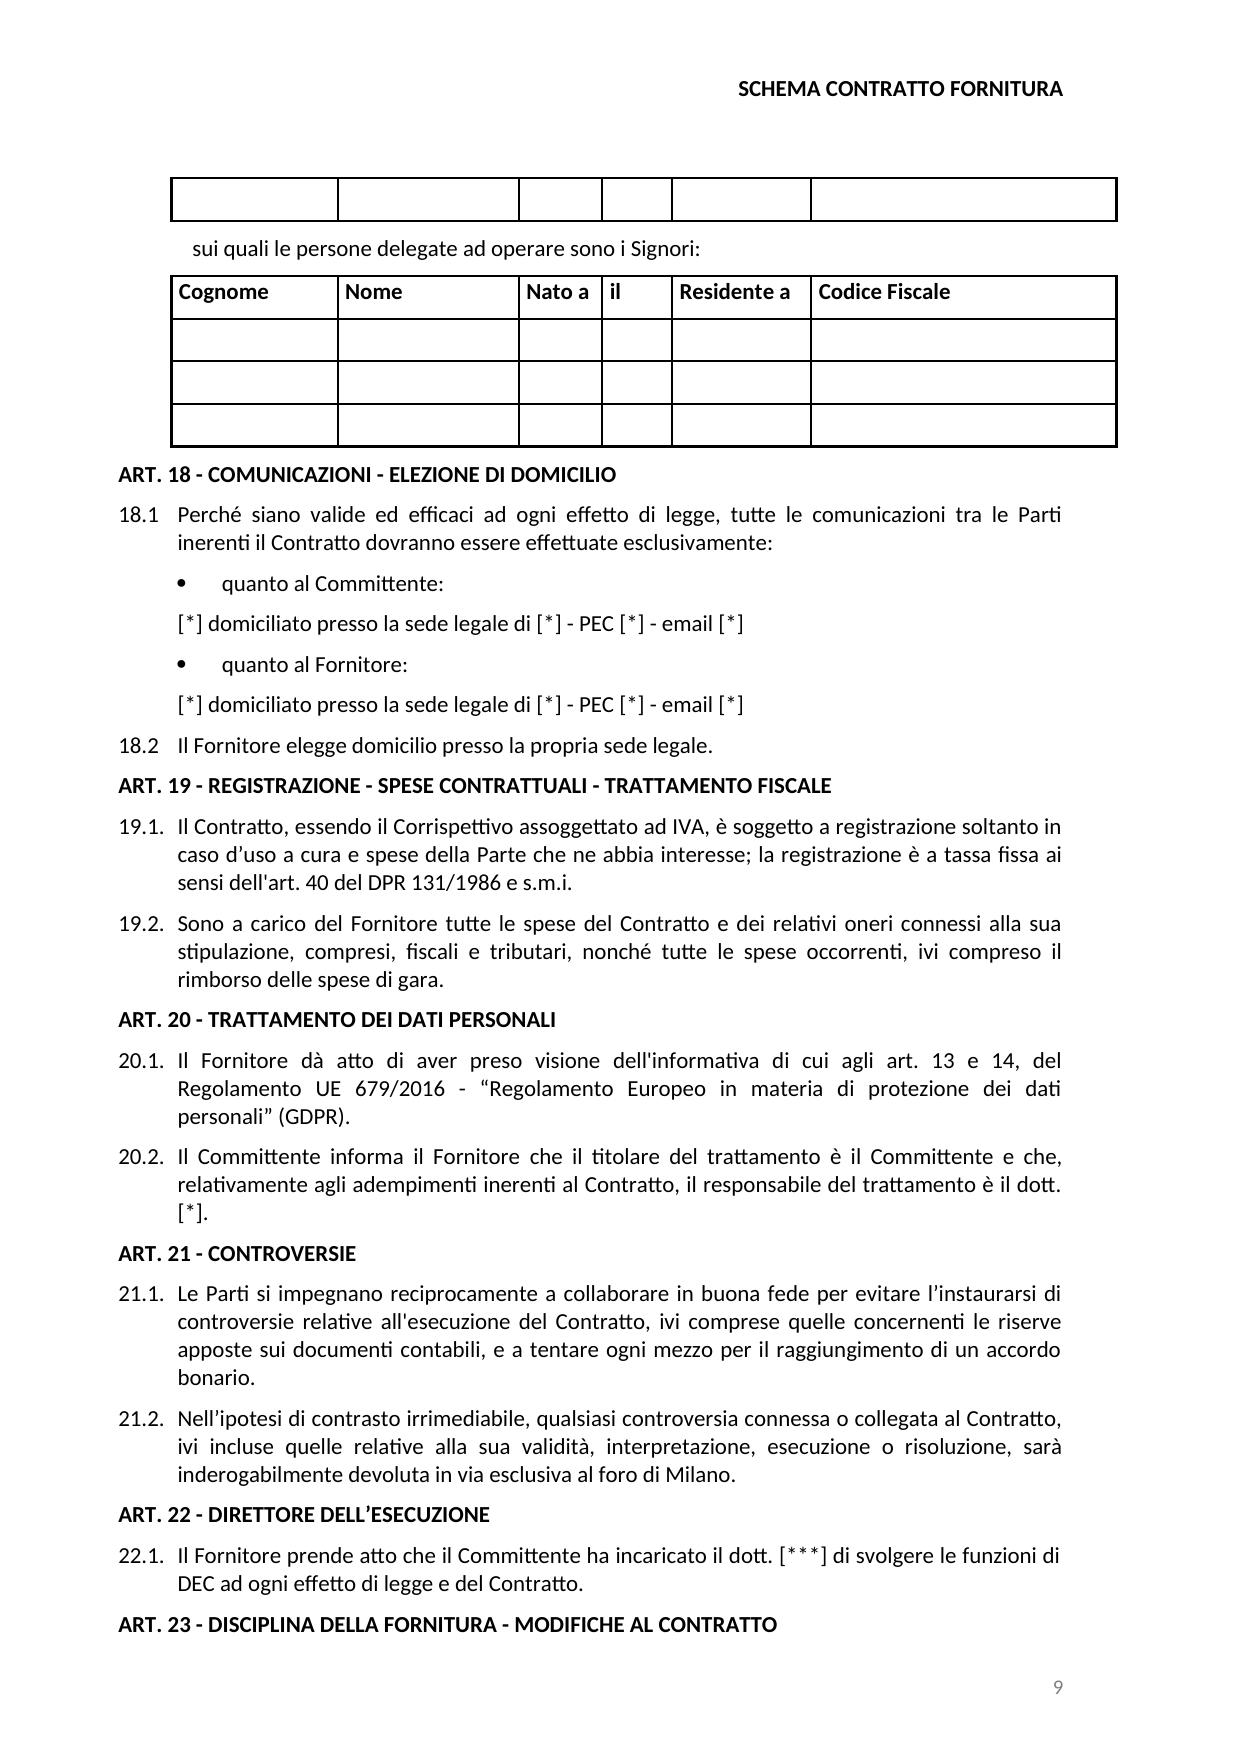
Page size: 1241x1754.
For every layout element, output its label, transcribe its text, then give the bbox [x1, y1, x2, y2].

table_cell [812, 362, 1115, 403]
text ART. 23 - DISCIPLINA DELLA FORNITURA - MODIFICHE AL CONTRATTO [118, 1610, 1063, 1638]
table_header Residente a [673, 277, 810, 318]
table_cell [339, 320, 518, 360]
table_cell [673, 405, 810, 445]
text ART. 18 - COMUNICAZIONI - ELEZIONE DI DOMICILIO [118, 460, 1063, 488]
table_cell [603, 405, 671, 445]
list quanto al Fornitore: [177, 650, 1063, 678]
table_cell [339, 362, 518, 403]
table_cell [520, 362, 601, 403]
list Nell’ipotesi di contrasto irrimediabile, qualsiasi controversia connessa o collegata al Contratto, ivi incluse quelle relative alla sua validità, interpretazione, esecuzione o risoluzione, sarà inderogabilmente devoluta in via esclusiva al foro di Milano. [118, 1404, 1063, 1488]
table_cell [603, 320, 671, 360]
table_cell [603, 362, 671, 403]
list Il Contratto, essendo il Corrispettivo assoggettato ad IVA, è soggetto a registrazione soltanto in caso d’uso a cura e spese della Parte che ne abbia interesse; la registrazione è a tassa fissa ai sensi dell'art. 40 del DPR 131/1986 e s.m.i. [118, 812, 1063, 896]
table_cell [812, 405, 1115, 445]
list Le Parti si impegnano reciprocamente a collaborare in buona fede per evitare l’instaurarsi di controversie relative all'esecuzione del Contratto, ivi comprese quelle concernenti le riserve apposte sui documenti contabili, e a tentare ogni mezzo per il raggiungimento di un accordo bonario. [118, 1279, 1063, 1392]
text sui quali le persone delegate ad operare sono i Signori: [118, 234, 1063, 262]
table_header Cognome [173, 277, 337, 318]
table_cell [812, 320, 1115, 360]
table_cell [603, 179, 671, 220]
table_header Codice Fiscale [812, 277, 1115, 318]
table_cell [173, 179, 337, 220]
list Il Fornitore elegge domicilio presso la propria sede legale. [118, 731, 1063, 759]
text ART. 22 - DIRETTORE DELL’ESECUZIONE [118, 1501, 1063, 1529]
table_cell [339, 179, 518, 220]
list quanto al Committente: [177, 569, 1063, 597]
text ART. 20 - TRATTAMENTO DEI DATI PERSONALI [118, 1005, 1063, 1033]
text [*] domiciliato presso la sede legale di [*] - PEC [*] - email [*] [177, 609, 1063, 638]
list Perché siano valide ed efficaci ad ogni effetto di legge, tutte le comunicazioni tra le Parti inerenti il Contratto dovranno essere effettuate esclusivamente: [118, 501, 1063, 557]
list Il Committente informa il Fornitore che il titolare del trattamento è il Committente e che, relativamente agli adempimenti inerenti al Contratto, il responsabile del trattamento è il dott. [*]. [118, 1142, 1063, 1226]
table_cell [520, 179, 601, 220]
table_cell [173, 362, 337, 403]
table_cell [673, 362, 810, 403]
text ART. 19 - REGISTRAZIONE - SPESE CONTRATTUALI - TRATTAMENTO FISCALE [118, 772, 1063, 800]
text ART. 21 - CONTROVERSIE [118, 1239, 1063, 1267]
list Sono a carico del Fornitore tutte le spese del Contratto e dei relativi oneri connessi alla sua stipulazione, compresi, fiscali e tributari, nonché tutte le spese occorrenti, ivi compreso il rimborso delle spese di gara. [118, 909, 1063, 993]
text [*] domiciliato presso la sede legale di [*] - PEC [*] - email [*] [177, 691, 1063, 719]
table_header Nome [339, 277, 518, 318]
table_cell [520, 405, 601, 445]
table_cell [673, 320, 810, 360]
list Il Fornitore dà atto di aver preso visione dell'informativa di cui agli art. 13 e 14, del Regolamento UE 679/2016 - “Regolamento Europeo in materia di protezione dei dati personali” (GDPR). [118, 1046, 1063, 1130]
table_header il [603, 277, 671, 318]
table_cell [520, 320, 601, 360]
table_cell [173, 405, 337, 445]
table_cell [173, 320, 337, 360]
list Il Fornitore prende atto che il Committente ha incaricato il dott. [***] di svolgere le funzioni di DEC ad ogni effetto di legge e del Contratto. [118, 1541, 1063, 1597]
table_header Nato a [520, 277, 601, 318]
table_cell [339, 405, 518, 445]
table_cell [812, 179, 1115, 220]
table_cell [673, 179, 810, 220]
